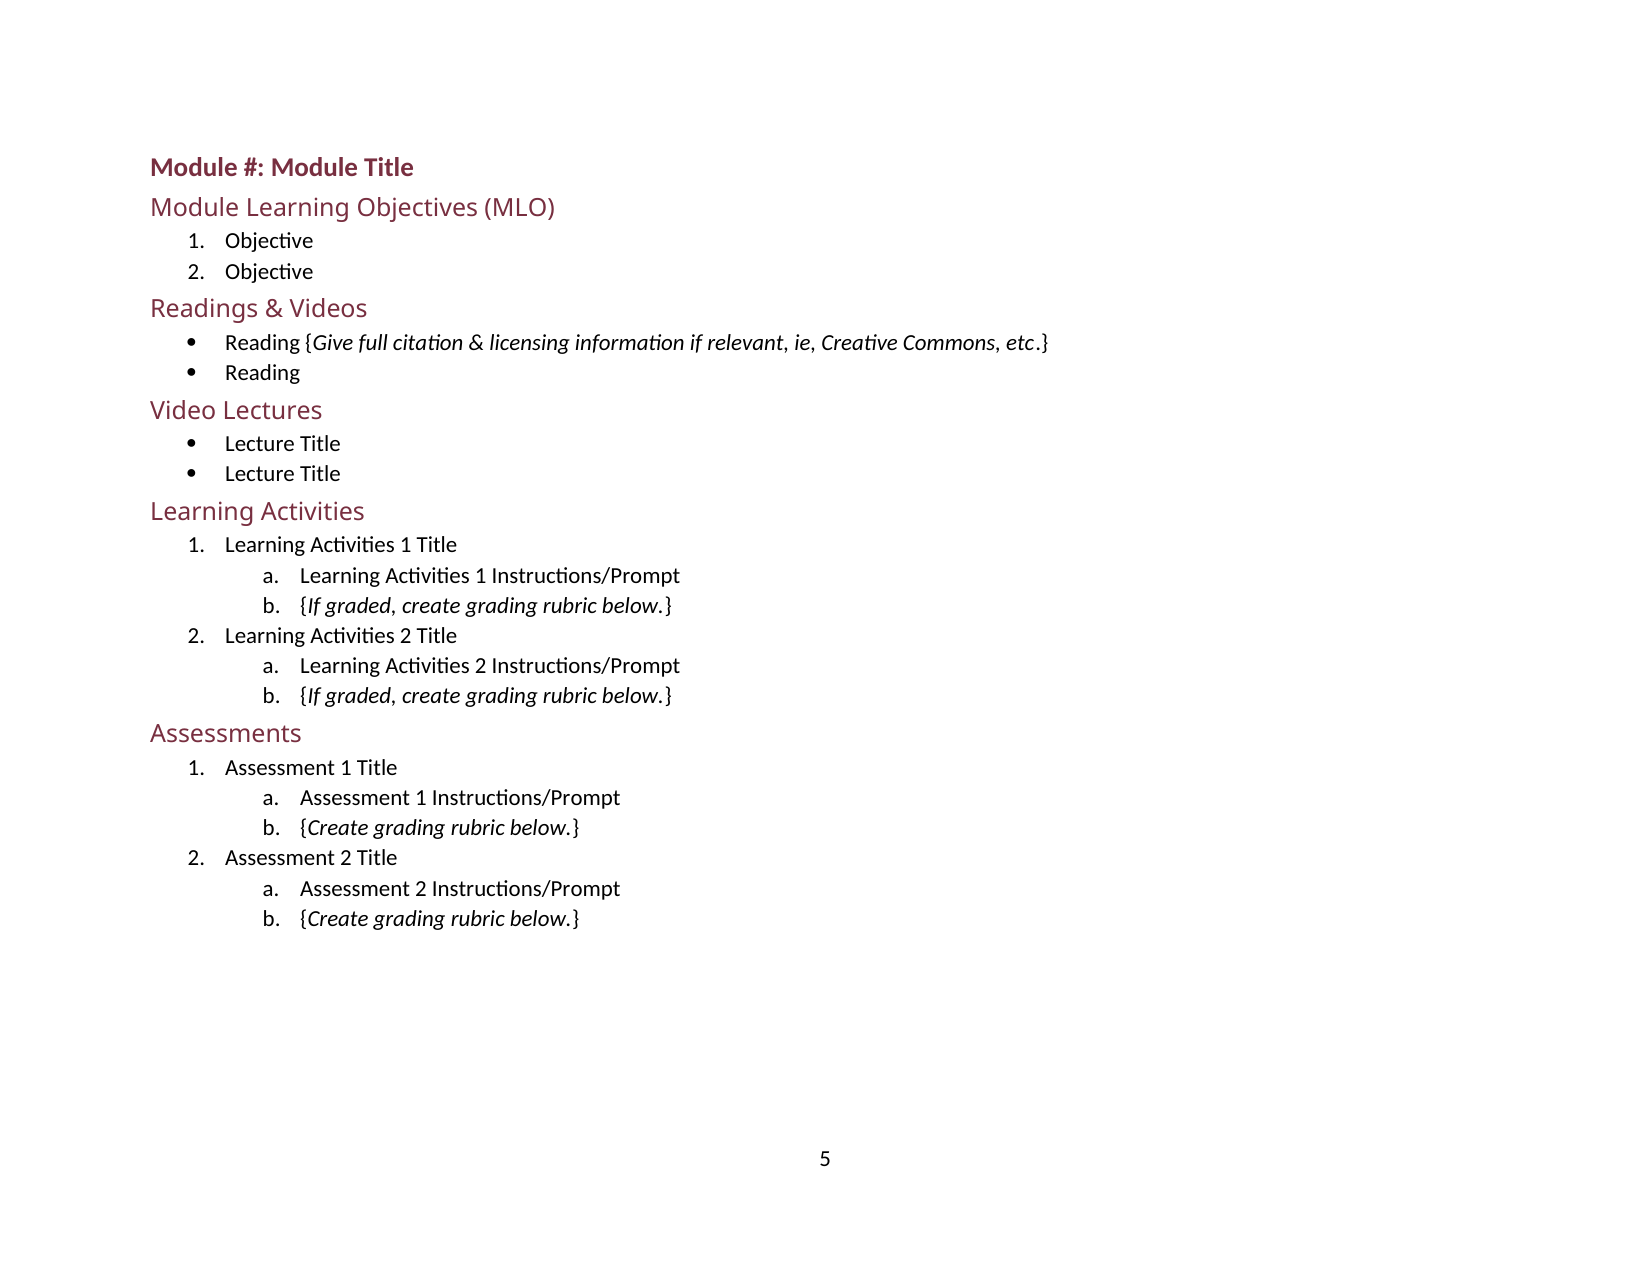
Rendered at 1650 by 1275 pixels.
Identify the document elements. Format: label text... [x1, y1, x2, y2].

list {If graded, create grading rubric below.} [262, 682, 1500, 710]
list {Create grading rubric below.} [262, 904, 1500, 932]
list Assessment 2 Instructions/Prompt [262, 874, 1500, 902]
subtitle Learning Activities [150, 494, 1500, 528]
list Objective [187, 257, 1500, 285]
subtitle Video Lectures [150, 392, 1500, 427]
list Learning Activities 2 Instructions/Prompt [262, 651, 1500, 679]
list Reading {Give full citation & licensing information if relevant, ie, Creative Commons, etc.} [187, 328, 1500, 356]
subtitle Readings & Videos [150, 291, 1500, 325]
list Objective [187, 227, 1500, 254]
list Learning Activities 1 Title [187, 531, 1500, 559]
list Lecture Title [187, 429, 1500, 457]
list Learning Activities 1 Instructions/Prompt [262, 561, 1500, 589]
list Assessment 1 Title [187, 753, 1500, 781]
list {Create grading rubric below.} [262, 813, 1500, 841]
subtitle Assessments [150, 716, 1500, 750]
list Reading [187, 358, 1500, 386]
list Lecture Title [187, 459, 1500, 487]
subtitle Module #: Module Title [150, 150, 1500, 183]
list Learning Activities 2 Title [187, 621, 1500, 649]
list Assessment 2 Title [187, 843, 1500, 871]
list Assessment 1 Instructions/Prompt [262, 783, 1500, 811]
list {If graded, create grading rubric below.} [262, 591, 1500, 619]
subtitle Module Learning Objectives (MLO) [150, 190, 1500, 224]
